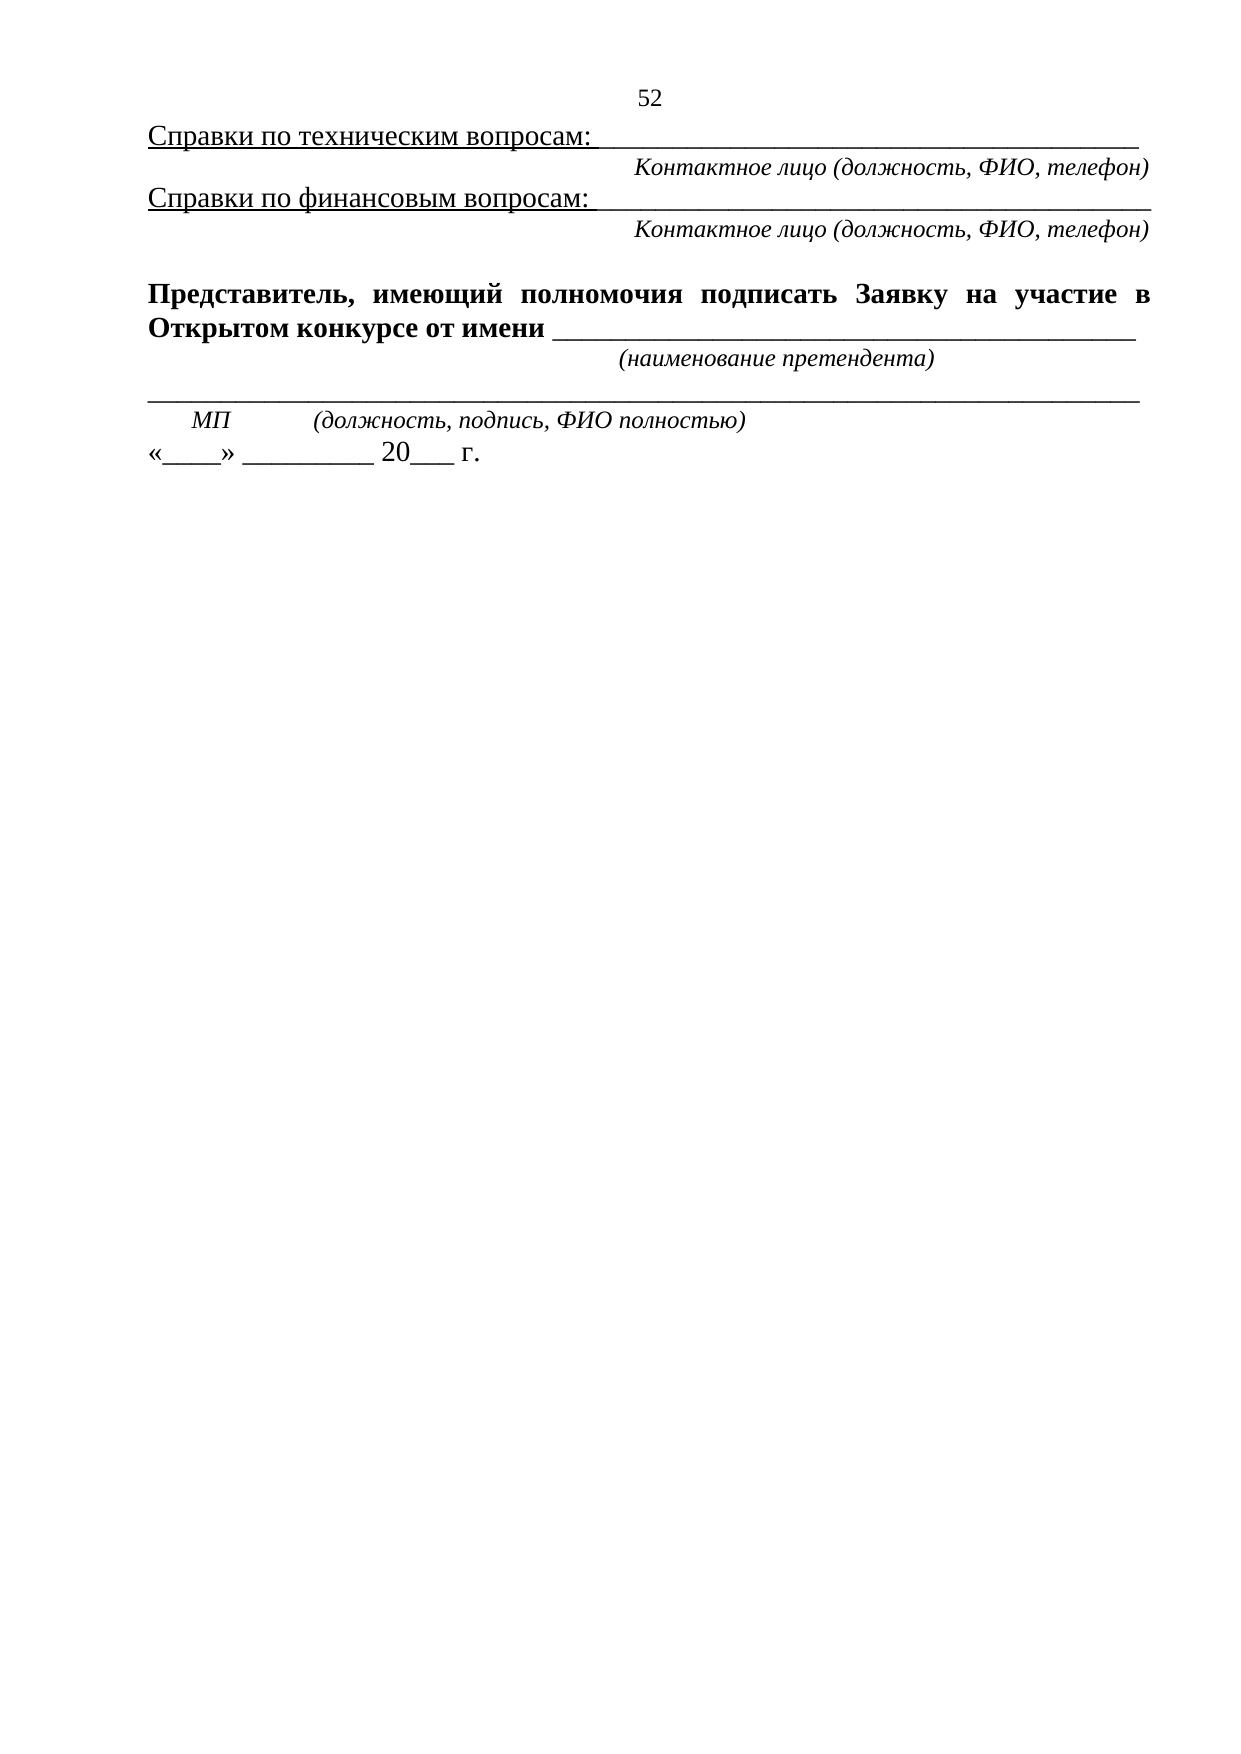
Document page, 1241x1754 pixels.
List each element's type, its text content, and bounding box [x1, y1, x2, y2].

text ____________________________________________________________________ [148, 372, 1152, 406]
text «____» _________ 20___ г. [148, 434, 1152, 468]
text МП (должность, подпись, ФИО полностью) [148, 406, 1152, 434]
text (наименование претендента) [148, 343, 1152, 372]
text Справки по техническим вопросам: _____________________________________ [148, 118, 1152, 152]
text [148, 152, 1152, 180]
text Представитель, имеющий полномочия подписать Заявку на участие в Открытом конкурсе от имени ________________________________________ [148, 276, 1152, 343]
text Справки по финансовым вопросам: ______________________________________ [148, 180, 1152, 214]
text Контактное лицо (должность, ФИО, телефон) [148, 214, 1152, 243]
